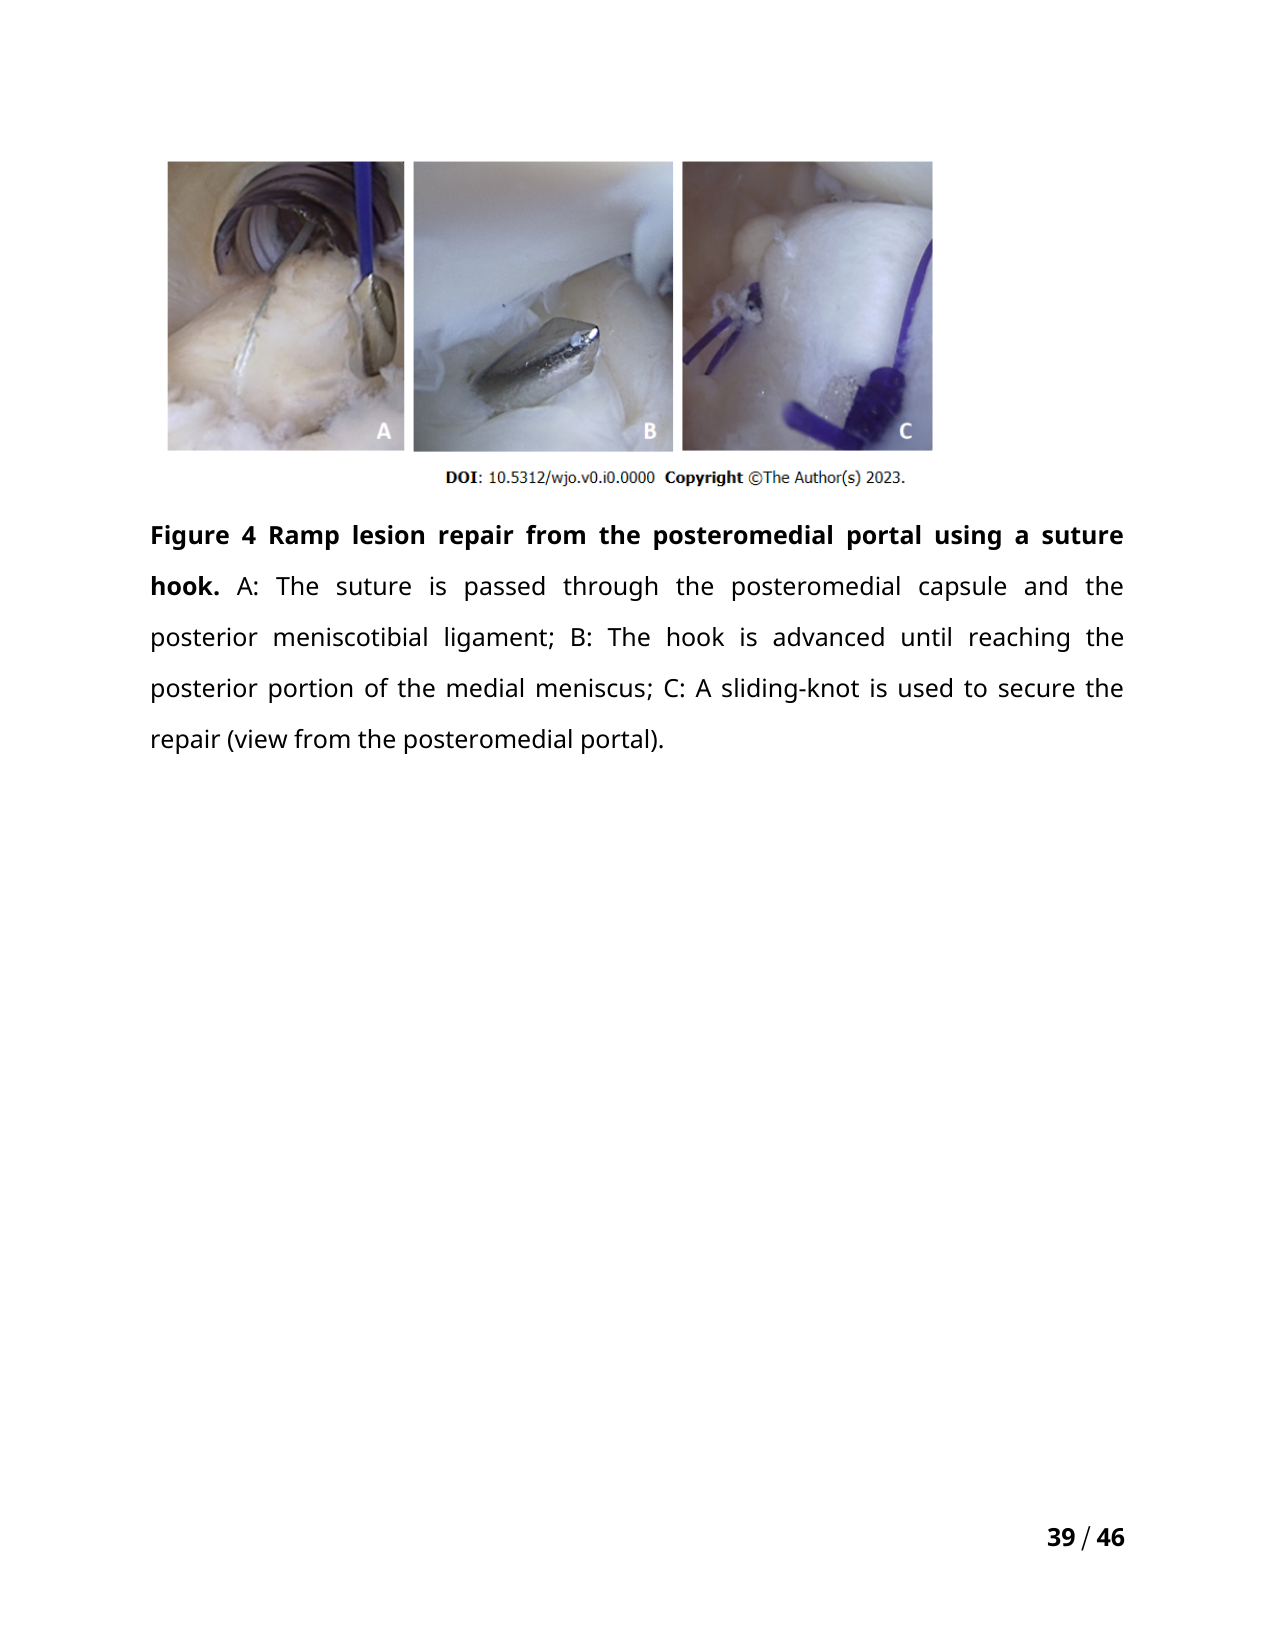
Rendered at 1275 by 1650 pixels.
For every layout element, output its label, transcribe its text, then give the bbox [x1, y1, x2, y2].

picture [150, 150, 944, 504]
text Figure 4 Ramp lesion repair from the posteromedial portal using a suture hook. A: The suture is passed through the posteromedial capsule and the posterior meniscotibial ligament; B: The hook is advanced until reaching the posterior portion of the medial meniscus; C: A sliding-knot is used to secure the repair (view from the posteromedial portal). [150, 517, 1125, 756]
